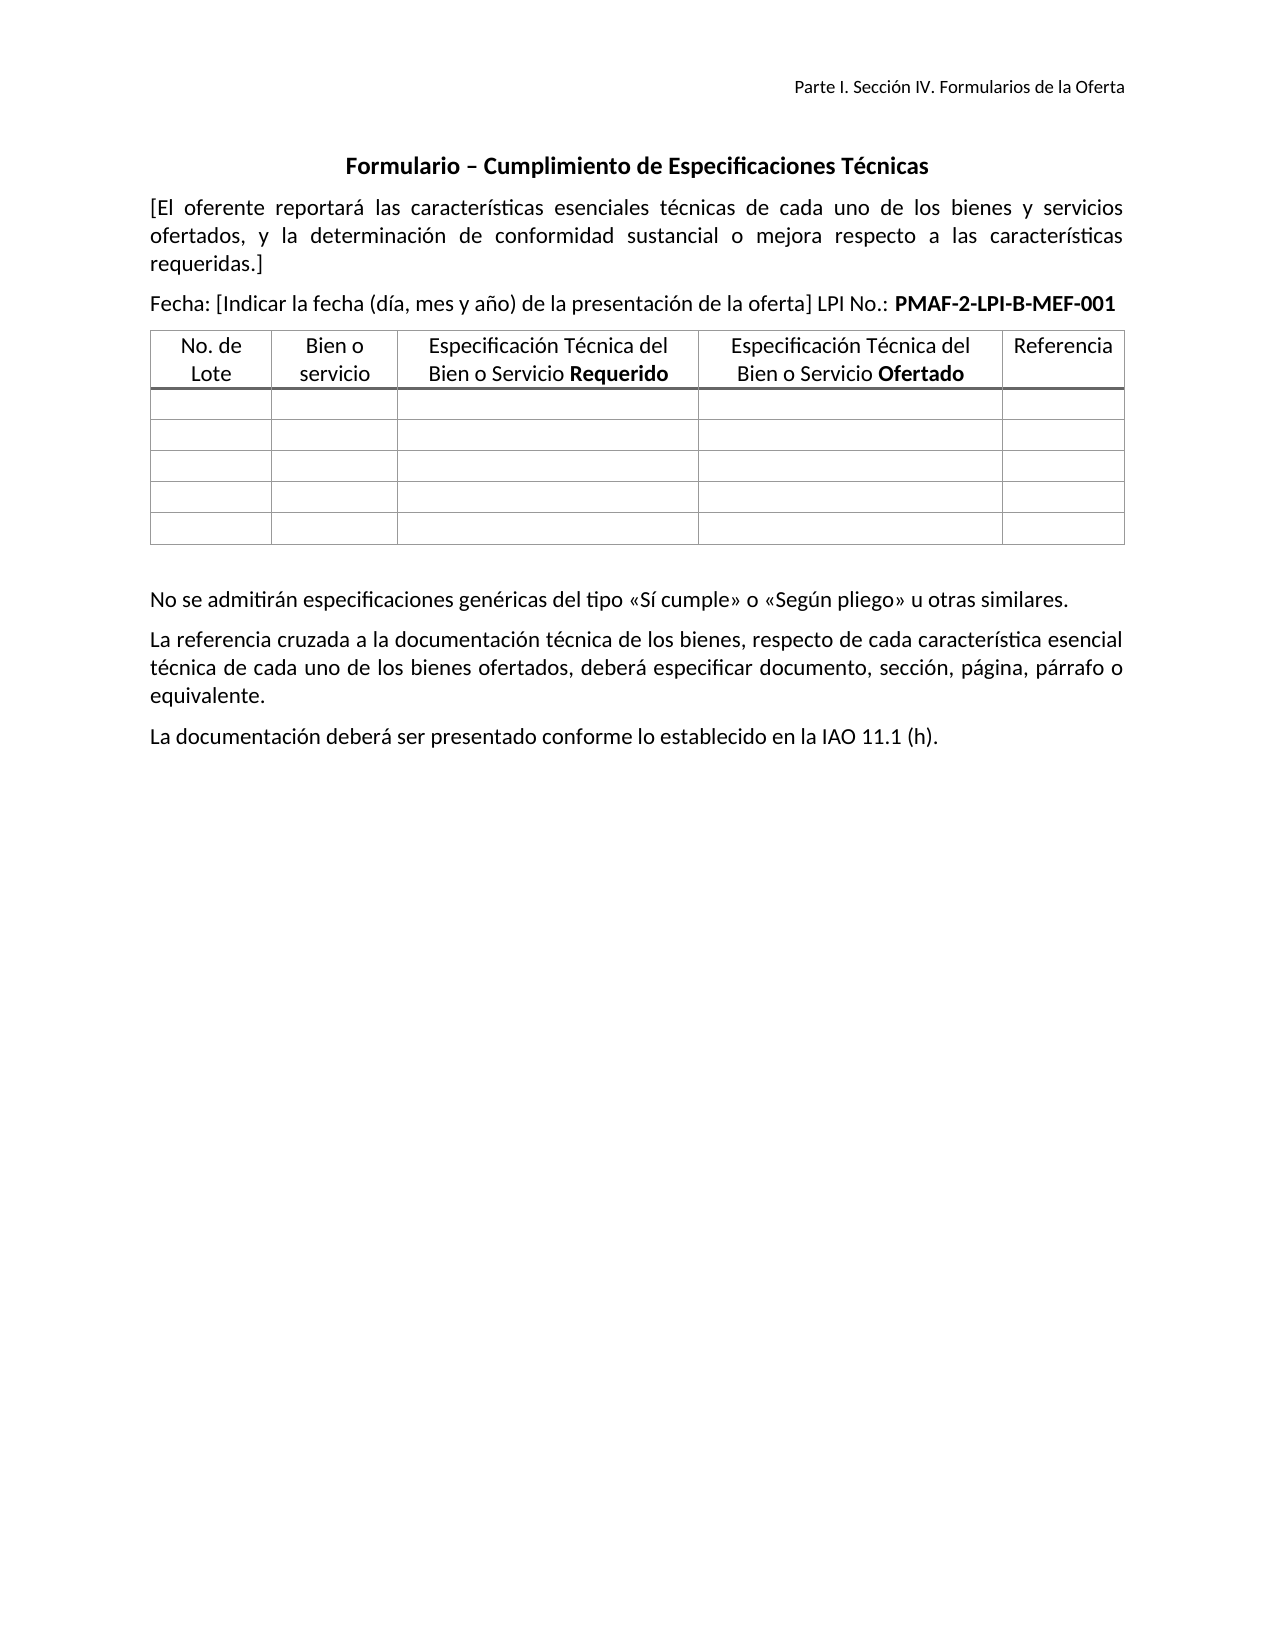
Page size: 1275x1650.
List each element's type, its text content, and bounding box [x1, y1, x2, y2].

text Formulario – Cumplimiento de Especificaciones Técnicas [150, 150, 1125, 181]
table_cell [151, 390, 271, 418]
table_cell [1003, 482, 1124, 512]
table_cell [272, 482, 397, 512]
table_cell [699, 390, 1002, 418]
text La referencia cruzada a la documentación técnica de los bienes, respecto de cada característica esencial técnica de cada uno de los bienes ofertados, deberá especificar documento, sección, página, párrafo o equivalente. [150, 626, 1125, 709]
text [El oferente reportará las características esenciales técnicas de cada uno de los bienes y servicios ofertados, y la determinación de conformidad sustancial o mejora respecto a las características requeridas.] [150, 193, 1125, 277]
table_cell [699, 482, 1002, 512]
table_cell [699, 420, 1002, 450]
text No se admitirán especificaciones genéricas del tipo «Sí cumple» o «Según pliego» u otras similares. [150, 585, 1125, 613]
table_cell [398, 390, 698, 418]
table_cell [398, 420, 698, 450]
table_cell [151, 513, 271, 543]
table_cell [272, 451, 397, 481]
table_header Referencia [1003, 331, 1124, 387]
table_cell [151, 420, 271, 450]
table_cell [1003, 451, 1124, 481]
table_header Especificación Técnica del Bien o Servicio Ofertado [699, 331, 1002, 387]
table_cell [1003, 420, 1124, 450]
table_cell [398, 451, 698, 481]
text La documentación deberá ser presentado conforme lo establecido en la IAO 11.1 (h). [150, 722, 1125, 750]
table_cell [272, 420, 397, 450]
table_cell [699, 451, 1002, 481]
text Fecha: [Indicar la fecha (día, mes y año) de la presentación de la oferta] LPI No.: PMAF-2-LPI-B-MEF-001 [150, 289, 1125, 318]
table_cell [398, 482, 698, 512]
table_cell [699, 513, 1002, 543]
table_cell [398, 513, 698, 543]
table_header Bien o servicio [272, 331, 397, 387]
table_header No. de Lote [151, 331, 271, 387]
table_cell [272, 390, 397, 418]
table_cell [272, 513, 397, 543]
table_cell [151, 451, 271, 481]
table_header Especificación Técnica del Bien o Servicio Requerido [398, 331, 698, 387]
table_cell [1003, 390, 1124, 418]
table_cell [151, 482, 271, 512]
table_cell [1003, 513, 1124, 543]
